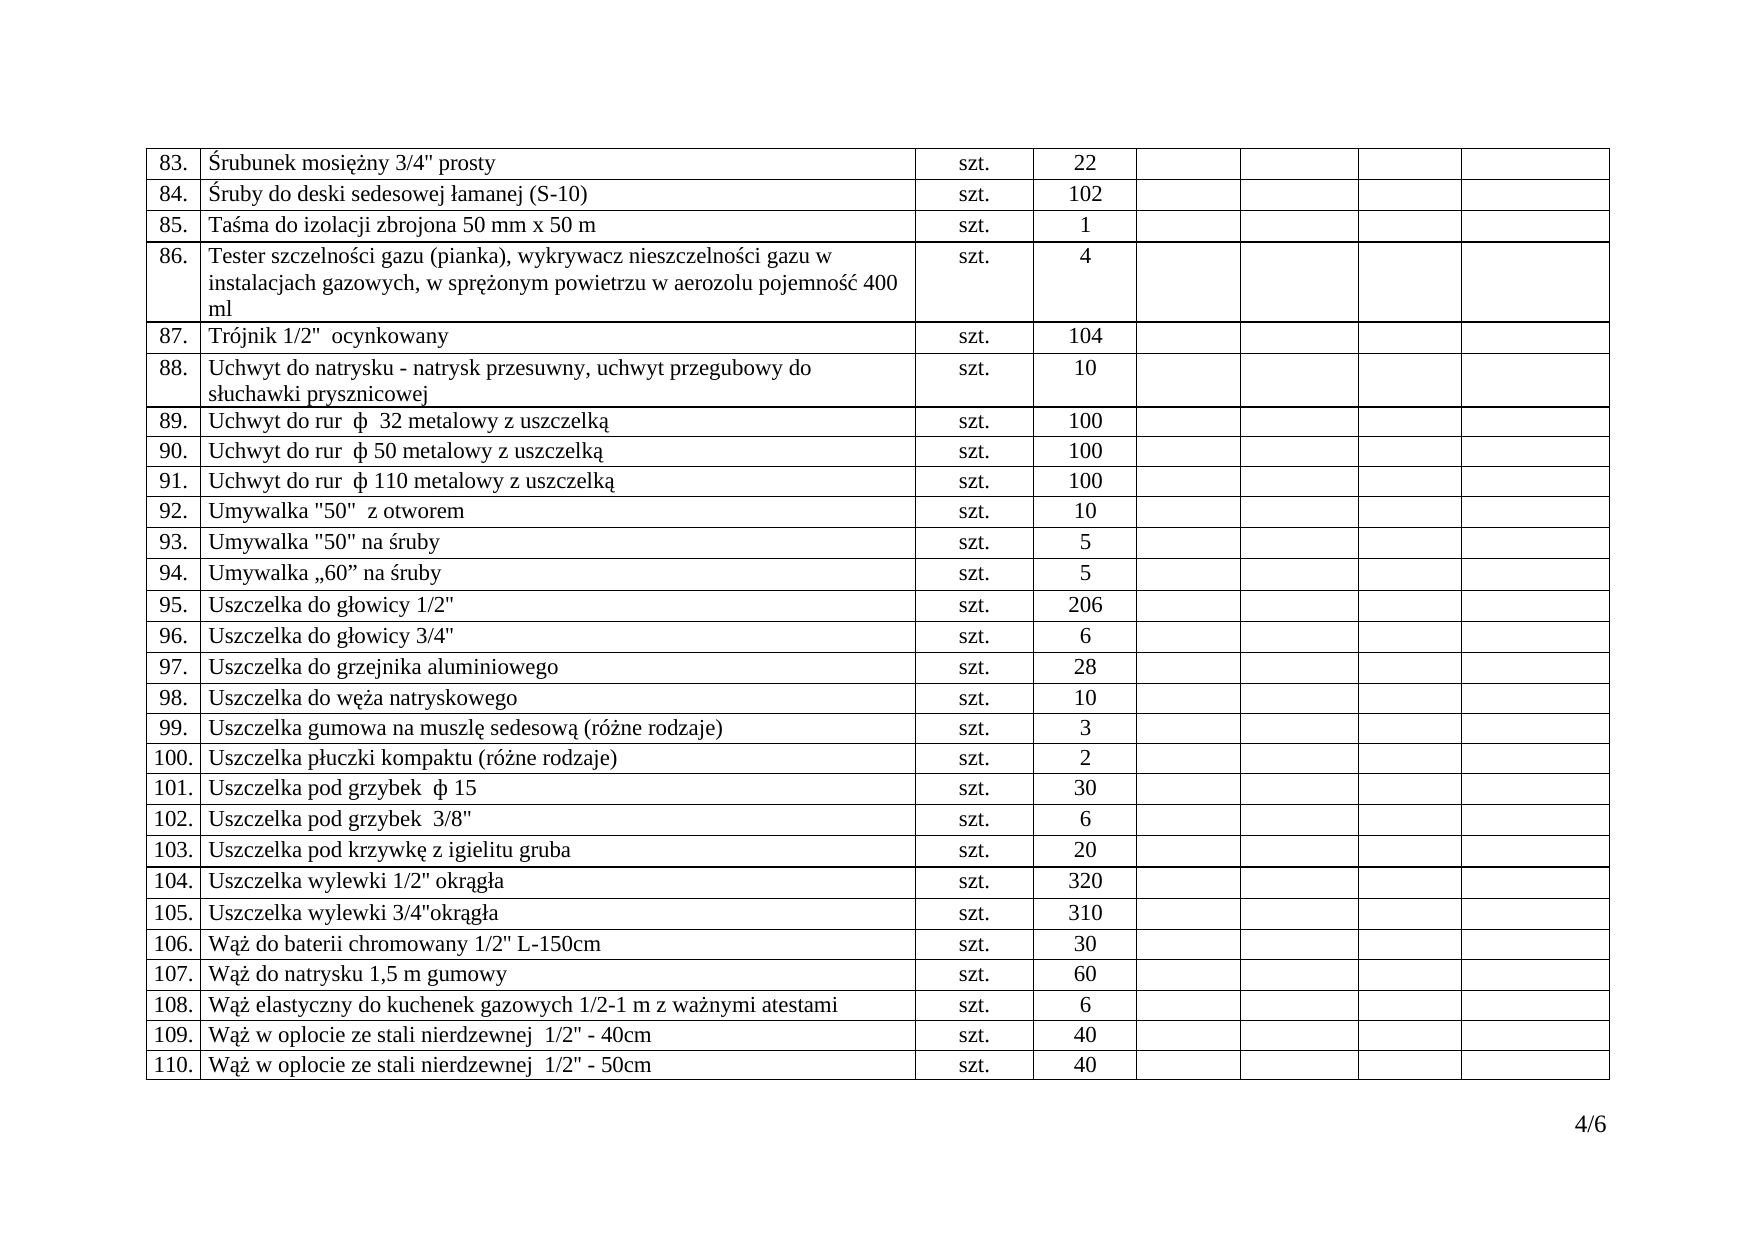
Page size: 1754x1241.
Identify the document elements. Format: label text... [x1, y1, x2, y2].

table_cell szt. [916, 653, 1033, 683]
table_cell [1137, 408, 1240, 436]
table_cell szt. [916, 960, 1033, 990]
table_cell szt. [916, 899, 1033, 929]
table_cell [1241, 899, 1358, 929]
table_cell [1359, 805, 1461, 835]
table_cell [1241, 354, 1358, 406]
table_cell Uszczelka pod grzybek ф 15 [201, 774, 915, 804]
table_cell 87. [147, 323, 200, 353]
table_cell szt. [916, 323, 1033, 353]
table_cell [1359, 243, 1461, 321]
table_cell Umywalka "50" na śruby [201, 528, 915, 558]
table_cell szt. [916, 622, 1033, 652]
table_cell [1241, 744, 1358, 773]
table_cell [1137, 653, 1240, 683]
table_cell Uchwyt do rur ф 32 metalowy z uszczelką [201, 408, 915, 436]
table_cell [1359, 684, 1461, 713]
table_cell szt. [916, 591, 1033, 621]
table_cell Uszczelka gumowa na muszlę sedesową (różne rodzaje) [201, 714, 915, 743]
table_cell [1241, 868, 1358, 898]
table_cell [1462, 559, 1609, 589]
table_cell szt. [916, 149, 1033, 179]
table_cell szt. [916, 497, 1033, 527]
table_cell [1137, 836, 1240, 866]
table_cell Uszczelka do głowicy 1/2'' [201, 591, 915, 621]
table_cell [1359, 714, 1461, 743]
table_cell 88. [147, 354, 200, 406]
table_cell 85. [147, 211, 200, 241]
table_cell 99. [147, 714, 200, 743]
table_cell [1462, 591, 1609, 621]
table_cell szt. [916, 437, 1033, 466]
table_cell szt. [916, 528, 1033, 558]
table_cell [1359, 930, 1461, 959]
table_cell 96. [147, 622, 200, 652]
table_cell [1359, 960, 1461, 990]
table_cell [1359, 653, 1461, 683]
table_cell 28 [1034, 653, 1136, 683]
table_cell [1462, 1021, 1609, 1049]
table_cell 91. [147, 467, 200, 496]
table_cell [1241, 714, 1358, 743]
table_cell [1241, 180, 1358, 210]
table_cell [1241, 805, 1358, 835]
table_cell 109. [147, 1021, 200, 1049]
table_cell szt. [916, 774, 1033, 804]
table_cell Wąż do natrysku 1,5 m gumowy [201, 960, 915, 990]
table_cell [1137, 528, 1240, 558]
table_cell [1462, 774, 1609, 804]
table_cell [1359, 868, 1461, 898]
table_cell szt. [916, 559, 1033, 589]
table_cell Umywalka "50" z otworem [201, 497, 915, 527]
table_cell [1359, 354, 1461, 406]
table_cell [1359, 149, 1461, 179]
table_cell 10 [1034, 354, 1136, 406]
table_cell [1137, 323, 1240, 353]
table_cell [1359, 774, 1461, 804]
table_cell [1137, 744, 1240, 773]
table_cell [1462, 868, 1609, 898]
table_cell [1359, 899, 1461, 929]
table_cell [1462, 836, 1609, 866]
table_cell 104 [1034, 323, 1136, 353]
table_cell [1137, 684, 1240, 713]
table_cell Śruby do deski sedesowej łamanej (S-10) [201, 180, 915, 210]
table_cell Uszczelka pod krzywkę z igielitu gruba [201, 836, 915, 866]
table_cell [1462, 467, 1609, 496]
table_cell szt. [916, 930, 1033, 959]
table_cell [1137, 960, 1240, 990]
table_cell 40 [1034, 1021, 1136, 1049]
table_cell 100 [1034, 408, 1136, 436]
table_cell [1359, 467, 1461, 496]
table_cell [1241, 653, 1358, 683]
table_cell 83. [147, 149, 200, 179]
table_cell 22 [1034, 149, 1136, 179]
table_cell [1241, 467, 1358, 496]
table_cell 104. [147, 868, 200, 898]
table_cell [1359, 211, 1461, 241]
table_cell Uszczelka płuczki kompaktu (różne rodzaje) [201, 744, 915, 773]
table_cell szt. [916, 868, 1033, 898]
table_cell Uchwyt do natrysku - natrysk przesuwny, uchwyt przegubowy do słuchawki prysznicowej [201, 354, 915, 406]
table_cell [1137, 991, 1240, 1020]
table_cell szt. [916, 991, 1033, 1020]
table_cell [1462, 437, 1609, 466]
table_cell 93. [147, 528, 200, 558]
table_cell Taśma do izolacji zbrojona 50 mm x 50 m [201, 211, 915, 241]
table_cell [1241, 437, 1358, 466]
table_cell 84. [147, 180, 200, 210]
table_cell [1241, 323, 1358, 353]
table_cell 103. [147, 836, 200, 866]
table_cell [1137, 1021, 1240, 1049]
table_cell szt. [916, 408, 1033, 436]
table_cell 5 [1034, 559, 1136, 589]
table_cell [1359, 1021, 1461, 1049]
table_cell 206 [1034, 591, 1136, 621]
table_cell szt. [916, 684, 1033, 713]
table_cell 1 [1034, 211, 1136, 241]
table_cell [1359, 744, 1461, 773]
table_cell [1359, 591, 1461, 621]
table_cell [1462, 744, 1609, 773]
table_cell 310 [1034, 899, 1136, 929]
table_cell [1137, 930, 1240, 959]
table_cell [1137, 211, 1240, 241]
table_cell 320 [1034, 868, 1136, 898]
table_cell [1137, 1051, 1240, 1079]
table_cell Uszczelka do grzejnika aluminiowego [201, 653, 915, 683]
table_cell [1462, 714, 1609, 743]
table_cell 101. [147, 774, 200, 804]
table_cell szt. [916, 467, 1033, 496]
table_cell Uchwyt do rur ф 110 metalowy z uszczelką [201, 467, 915, 496]
table_cell Uszczelka do węża natryskowego [201, 684, 915, 713]
table_cell szt. [916, 180, 1033, 210]
table_cell 100 [1034, 437, 1136, 466]
table_cell [1241, 991, 1358, 1020]
table_cell [1241, 684, 1358, 713]
table_cell [1241, 622, 1358, 652]
table_cell szt. [916, 1051, 1033, 1079]
table_cell [1137, 180, 1240, 210]
table_cell [1137, 868, 1240, 898]
table_cell [1462, 408, 1609, 436]
table_cell Umywalka „60” na śruby [201, 559, 915, 589]
table_cell 4 [1034, 243, 1136, 321]
table_cell Uszczelka do głowicy 3/4'' [201, 622, 915, 652]
table_cell Uszczelka wylewki 1/2'' okrągła [201, 868, 915, 898]
table_cell [1137, 805, 1240, 835]
table_cell Tester szczelności gazu (pianka), wykrywacz nieszczelności gazu w instalacjach gazowych, w sprężonym powietrzu w aerozolu pojemność 400 ml [201, 243, 915, 321]
table_cell 20 [1034, 836, 1136, 866]
table_cell [1241, 408, 1358, 436]
table_cell [1359, 622, 1461, 652]
table_cell Wąż w oplocie ze stali nierdzewnej 1/2'' - 40cm [201, 1021, 915, 1049]
table_cell [1241, 559, 1358, 589]
table_cell [1462, 323, 1609, 353]
table_cell [1462, 354, 1609, 406]
table_cell [1241, 243, 1358, 321]
table_cell szt. [916, 243, 1033, 321]
table_cell [1137, 354, 1240, 406]
table_cell [1241, 1021, 1358, 1049]
table_cell [1137, 899, 1240, 929]
table_cell 60 [1034, 960, 1136, 990]
table_cell 102. [147, 805, 200, 835]
table_cell [1462, 180, 1609, 210]
table_cell [1359, 559, 1461, 589]
table_cell [1359, 408, 1461, 436]
table_cell Uszczelka pod grzybek 3/8" [201, 805, 915, 835]
table_cell Wąż elastyczny do kuchenek gazowych 1/2-1 m z ważnymi atestami [201, 991, 915, 1020]
table_cell 10 [1034, 497, 1136, 527]
table_cell [1137, 622, 1240, 652]
table_cell 6 [1034, 805, 1136, 835]
table_cell 100 [1034, 467, 1136, 496]
table_cell [1462, 899, 1609, 929]
table_cell 105. [147, 899, 200, 929]
table_cell Śrubunek mosiężny 3/4'' prosty [201, 149, 915, 179]
table_cell 6 [1034, 991, 1136, 1020]
table_cell [1462, 805, 1609, 835]
table_cell 90. [147, 437, 200, 466]
table_cell [1137, 591, 1240, 621]
table_cell 30 [1034, 774, 1136, 804]
table_cell szt. [916, 714, 1033, 743]
table_cell [1359, 528, 1461, 558]
table_cell [1462, 497, 1609, 527]
table_cell [1359, 991, 1461, 1020]
table_cell 102 [1034, 180, 1136, 210]
table_cell [1462, 528, 1609, 558]
table_cell [1462, 930, 1609, 959]
table_cell Trójnik 1/2'' ocynkowany [201, 323, 915, 353]
table_cell 3 [1034, 714, 1136, 743]
table_cell 107. [147, 960, 200, 990]
table_cell [1241, 528, 1358, 558]
table_cell [1137, 559, 1240, 589]
table_cell [1241, 960, 1358, 990]
table_cell [1359, 497, 1461, 527]
table_cell 110. [147, 1051, 200, 1079]
table_cell [1137, 149, 1240, 179]
table_cell 98. [147, 684, 200, 713]
table_cell szt. [916, 354, 1033, 406]
table_cell 106. [147, 930, 200, 959]
table_cell [1241, 930, 1358, 959]
table_cell 2 [1034, 744, 1136, 773]
table_cell 5 [1034, 528, 1136, 558]
table_cell [1462, 243, 1609, 321]
table_cell 10 [1034, 684, 1136, 713]
table_cell 92. [147, 497, 200, 527]
table_cell 6 [1034, 622, 1136, 652]
table_cell [1137, 243, 1240, 321]
table_cell [1462, 622, 1609, 652]
table_cell 97. [147, 653, 200, 683]
table_cell [1462, 653, 1609, 683]
table_cell szt. [916, 836, 1033, 866]
table_cell [1359, 323, 1461, 353]
table_cell [1462, 684, 1609, 713]
table_cell [1241, 591, 1358, 621]
table_cell 30 [1034, 930, 1136, 959]
table_cell [1241, 836, 1358, 866]
table_cell 94. [147, 559, 200, 589]
table_cell Wąż w oplocie ze stali nierdzewnej 1/2'' - 50cm [201, 1051, 915, 1079]
table_cell szt. [916, 211, 1033, 241]
table_cell [1241, 497, 1358, 527]
table_cell [1359, 836, 1461, 866]
table_cell [1359, 180, 1461, 210]
table_cell [1462, 991, 1609, 1020]
table_cell Uszczelka wylewki 3/4''okrągła [201, 899, 915, 929]
table_cell 40 [1034, 1051, 1136, 1079]
table_cell [1137, 714, 1240, 743]
table_cell szt. [916, 805, 1033, 835]
table_cell [1462, 1051, 1609, 1079]
table_cell 108. [147, 991, 200, 1020]
table_cell [1241, 211, 1358, 241]
table_cell 100. [147, 744, 200, 773]
table_cell [1462, 960, 1609, 990]
table_cell 89. [147, 408, 200, 436]
table_cell 86. [147, 243, 200, 321]
table_cell Uchwyt do rur ф 50 metalowy z uszczelką [201, 437, 915, 466]
table_cell [1137, 497, 1240, 527]
table_cell [1359, 1051, 1461, 1079]
table_cell Wąż do baterii chromowany 1/2'' L-150cm [201, 930, 915, 959]
table_cell [1137, 774, 1240, 804]
table_cell [1241, 774, 1358, 804]
table_cell [1241, 1051, 1358, 1079]
table_cell [1241, 149, 1358, 179]
table_cell szt. [916, 1021, 1033, 1049]
table_cell [1462, 149, 1609, 179]
table_cell [1462, 211, 1609, 241]
table_cell 95. [147, 591, 200, 621]
table_cell [1359, 437, 1461, 466]
table_cell [1137, 437, 1240, 466]
table_cell szt. [916, 744, 1033, 773]
table_cell [1137, 467, 1240, 496]
